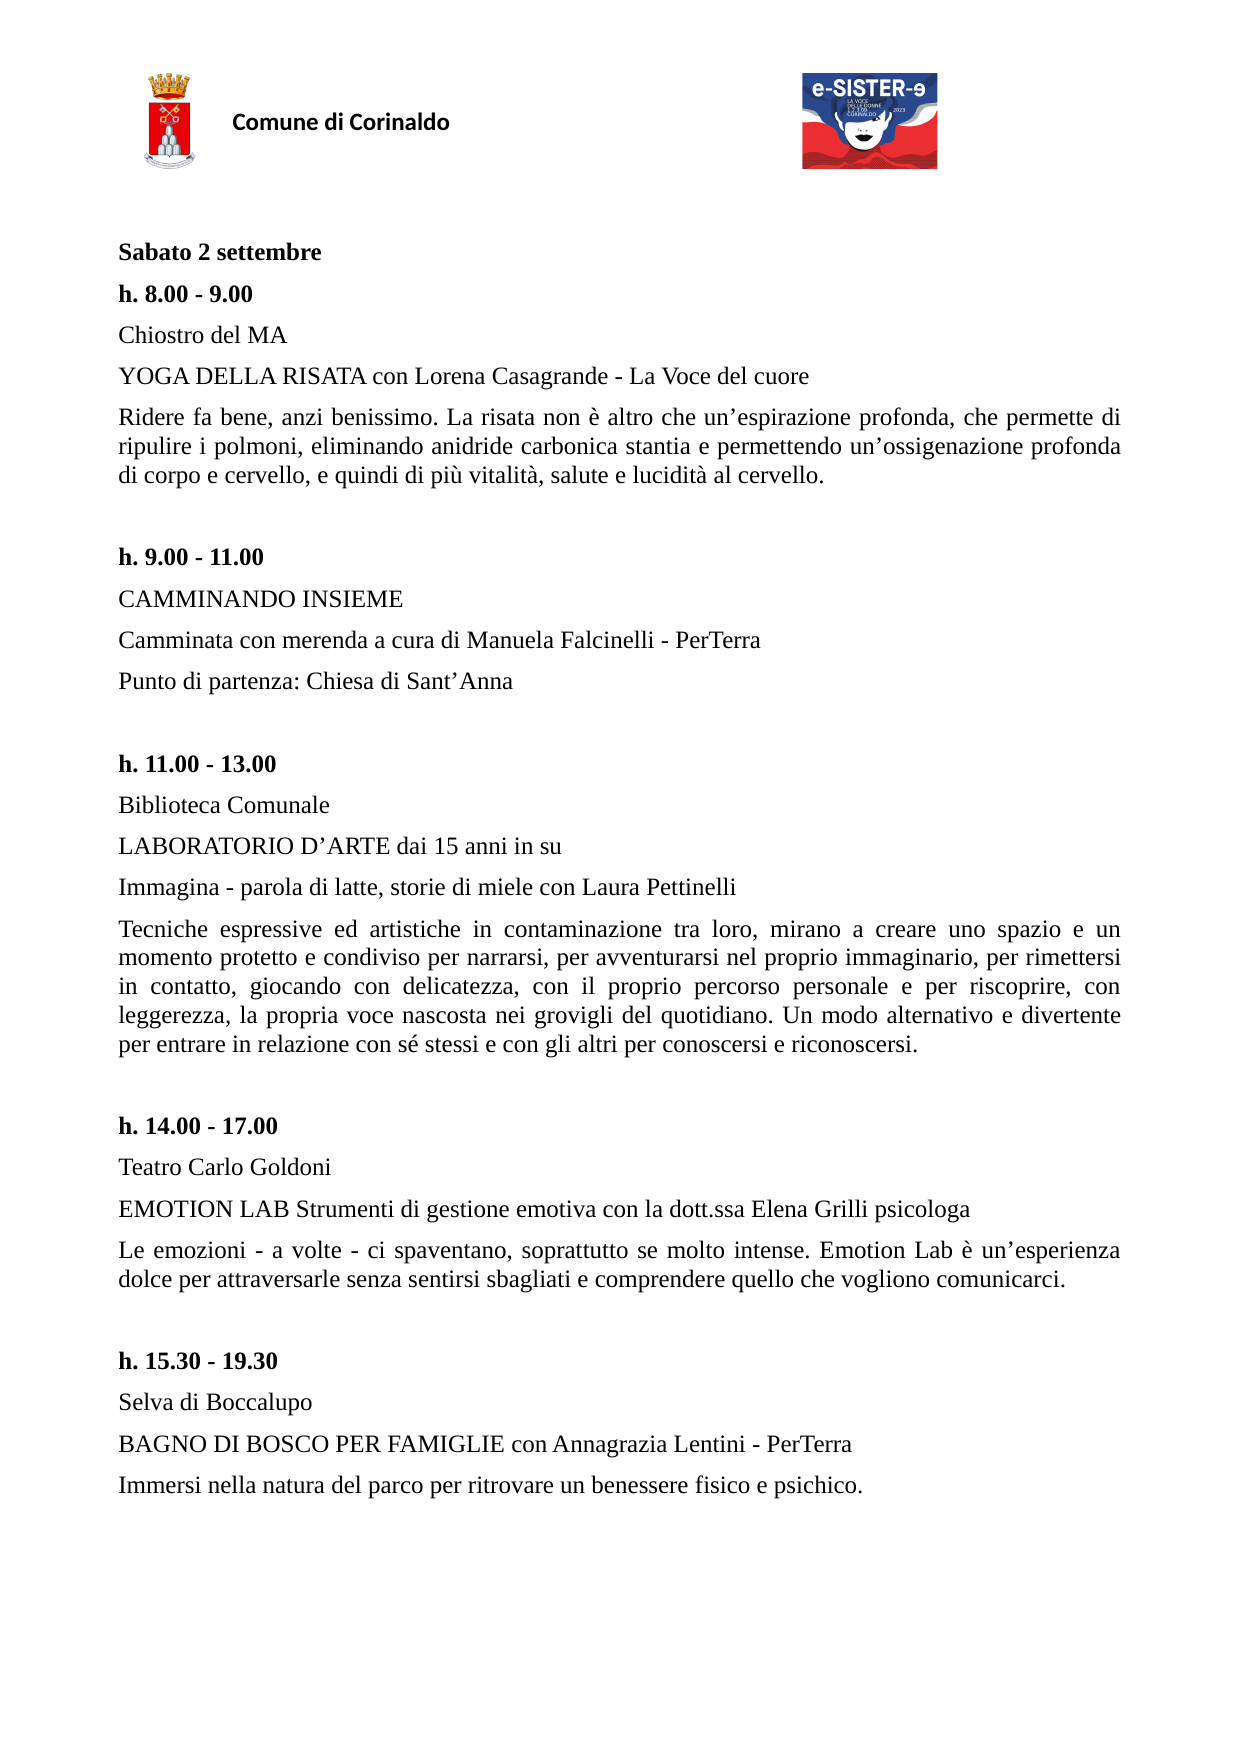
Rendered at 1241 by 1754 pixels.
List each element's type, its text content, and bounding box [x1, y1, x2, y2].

text YOGA DELLA RISATA con Lorena Casagrande - La Voce del cuore [118, 361, 1122, 390]
text BAGNO DI BOSCO PER FAMIGLIE con Annagrazia Lentini - PerTerra [118, 1429, 1122, 1457]
text h. 8.00 - 9.00 [118, 279, 1122, 307]
text Chiostro del MA [118, 320, 1122, 349]
text Immagina - parola di latte, storie di miele con Laura Pettinelli [118, 872, 1122, 901]
text h. 14.00 - 17.00 [118, 1111, 1122, 1140]
text Sabato 2 settembre [118, 237, 1122, 266]
text Camminata con merenda a cura di Manuela Falcinelli - PerTerra [118, 625, 1122, 654]
text Tecniche espressive ed artistiche in contaminazione tra loro, mirano a creare uno spazio e un momento protetto e condiviso per narrarsi, per avventurarsi nel proprio immaginario, per rimettersi in contatto, giocando con delicatezza, con il proprio percorso personale e per riscoprire, con leggerezza, la propria voce nascosta nei grovigli del quotidiano. Un modo alternativo e divertente per entrare in relazione con sé stessi e con gli altri per conoscersi e riconoscersi. [118, 914, 1122, 1057]
text h. 15.30 - 19.30 [118, 1346, 1122, 1375]
text Teatro Carlo Goldoni [118, 1152, 1122, 1181]
text Le emozioni - a volte - ci spaventano, soprattutto se molto intense. Emotion Lab è un’esperienza dolce per attraversarle senza sentirsi sbagliati e comprendere quello che vogliono comunicarci. [118, 1235, 1122, 1292]
text h. 9.00 - 11.00 [118, 542, 1122, 571]
text Ridere fa bene, anzi benissimo. La risata non è altro che un’espirazione profonda, che permette di ripulire i polmoni, eliminando anidride carbonica stantia e permettendo un’ossigenazione profonda di corpo e cervello, e quindi di più vitalità, salute e lucidità al cervello. [118, 402, 1122, 489]
text CAMMINANDO INSIEME [118, 584, 1122, 612]
picture [143, 73, 196, 169]
text h. 11.00 - 13.00 [118, 749, 1122, 777]
text EMOTION LAB Strumenti di gestione emotiva con la dott.ssa Elena Grilli psicologa [118, 1194, 1122, 1222]
text Biblioteca Comunale [118, 790, 1122, 819]
text LABORATORIO D’ARTE dai 15 anni in su [118, 831, 1122, 860]
text Selva di Boccalupo [118, 1387, 1122, 1416]
text Immersi nella natura del parco per ritrovare un benessere fisico e psichico. [118, 1470, 1122, 1499]
text Punto di partenza: Chiesa di Sant’Anna [118, 666, 1122, 695]
picture [802, 73, 938, 169]
